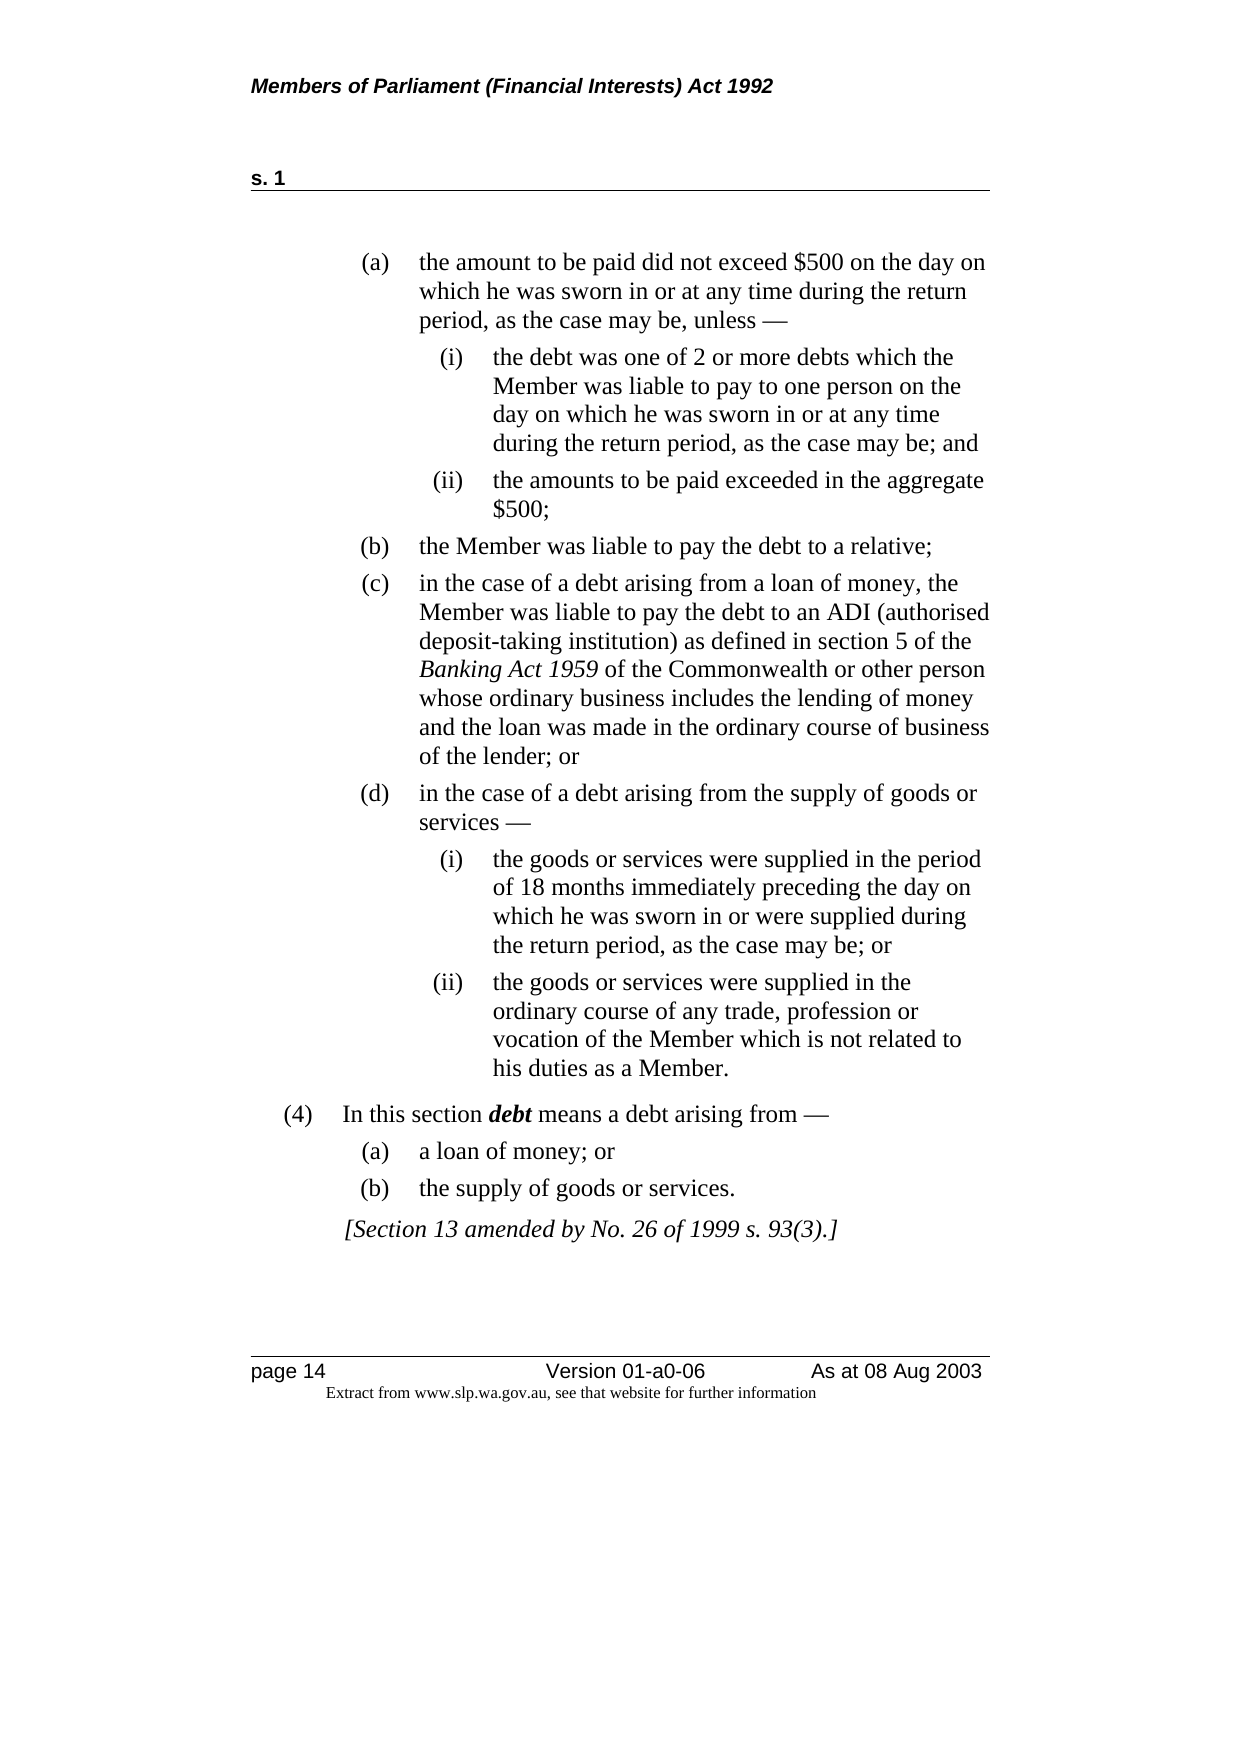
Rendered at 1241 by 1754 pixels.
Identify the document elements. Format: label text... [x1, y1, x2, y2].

text [Section 13 amended by No. 26 of 1999 s. 93(3).] [251, 1214, 990, 1243]
text (ii) the amounts to be paid exceeded in the aggregate $500; [251, 465, 990, 523]
text (i) the debt was one of 2 or more debts which the Member was liable to pay to one person on the day on which he was sworn in or at any time during the return period, as the case may be; and [251, 342, 990, 457]
text (c) in the case of a debt arising from a loan of money, the Member was liable to pay the debt to an ADI (authorised deposit-taking institution) as defined in section 5 of the Banking Act 1959 of the Commonwealth or other person whose ordinary business includes the lending of money and the loan was made in the ordinary course of business of the lender; or [251, 568, 990, 769]
text (b) the Member was liable to pay the debt to a relative; [251, 531, 990, 560]
text (i) the goods or services were supplied in the period of 18 months immediately preceding the day on which he was sworn in or were supplied during the return period, as the case may be; or [251, 844, 990, 959]
text (a) the amount to be paid did not exceed $500 on the day on which he was sworn in or at any time during the return period, as the case may be, unless — [251, 247, 990, 334]
text (a) a loan of money; or [251, 1136, 990, 1164]
text (4) In this section debt means a debt arising from — [251, 1099, 990, 1127]
text (b) the supply of goods or services. [251, 1173, 990, 1202]
text (d) in the case of a debt arising from the supply of goods or services — [251, 778, 990, 835]
text (ii) the goods or services were supplied in the ordinary course of any trade, profession or vocation of the Member which is not related to his duties as a Member. [251, 967, 990, 1082]
